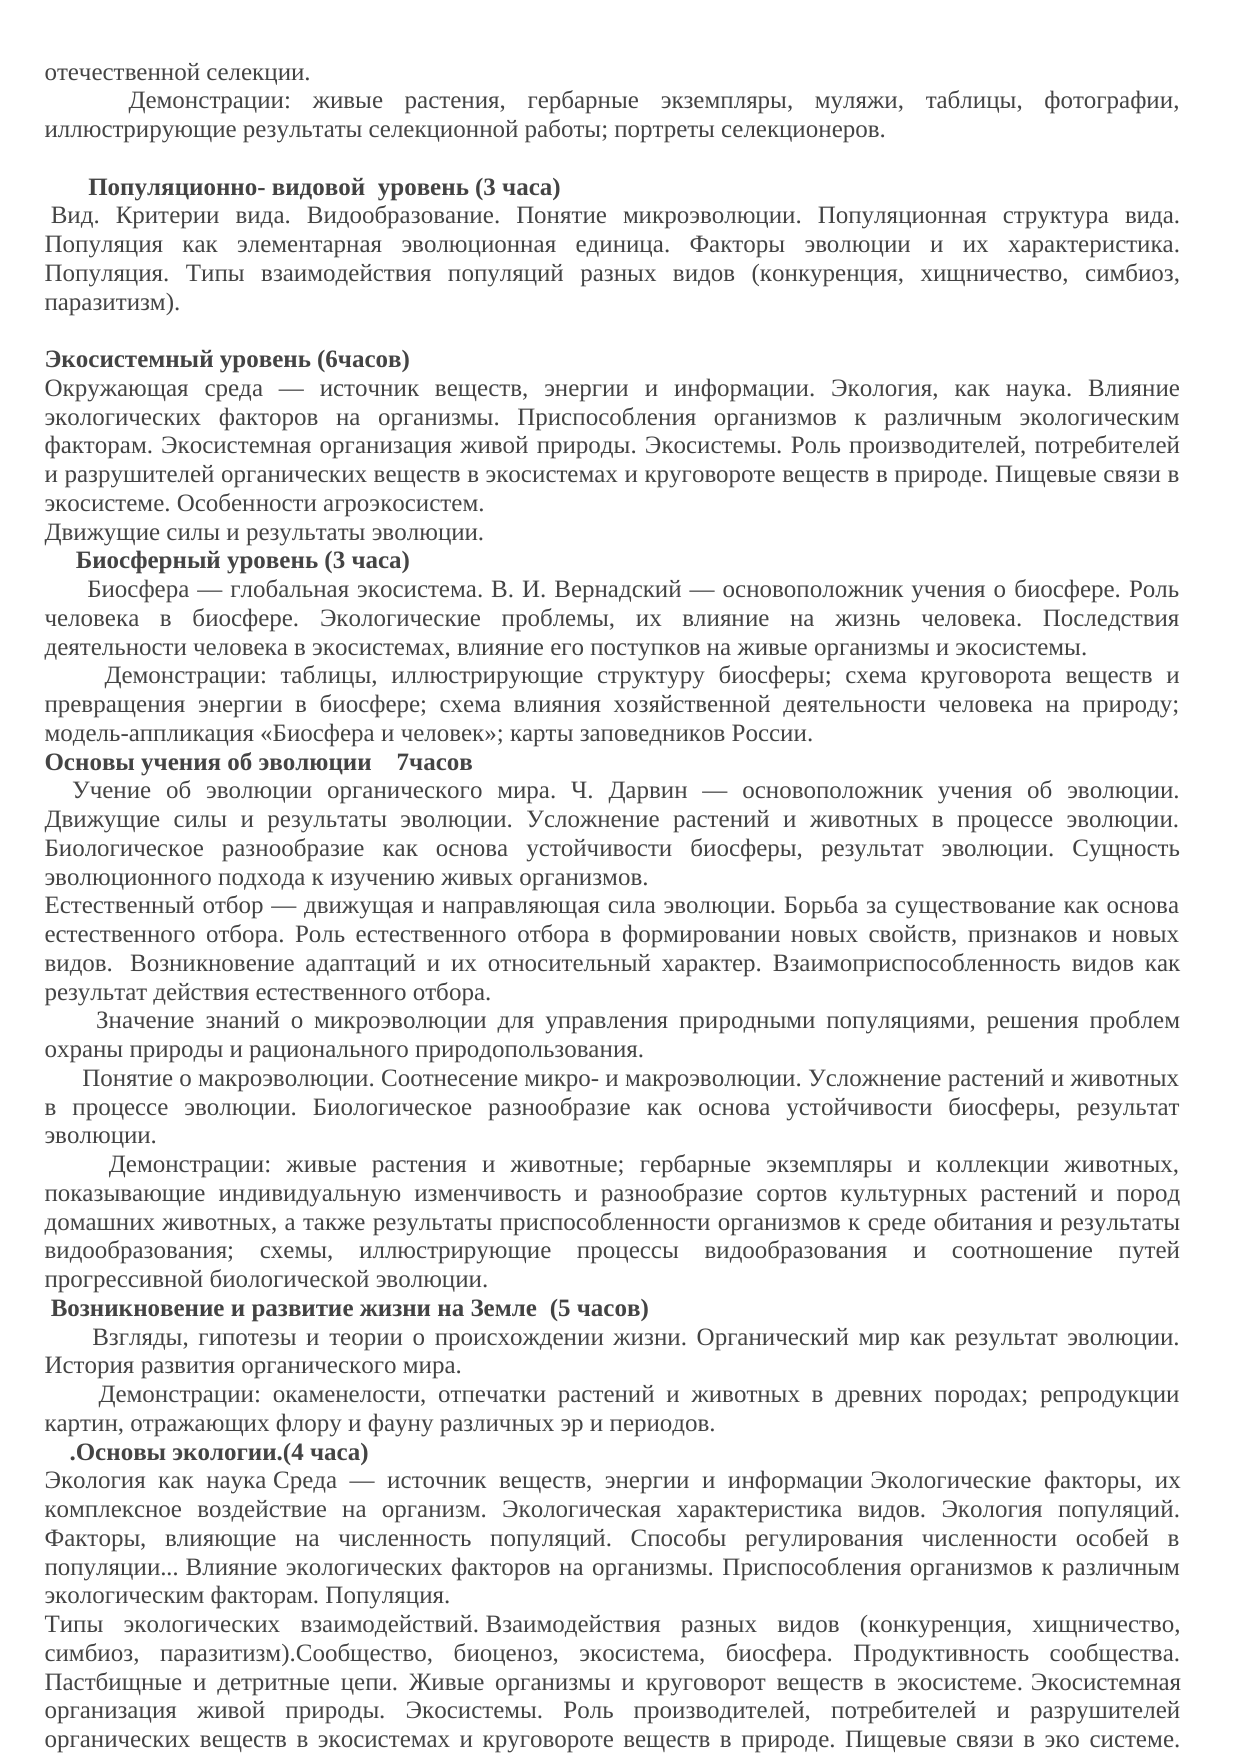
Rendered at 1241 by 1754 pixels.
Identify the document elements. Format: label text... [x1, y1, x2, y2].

text Экосистемный уровень (6часов) [44, 344, 1181, 373]
text Демонстрации: таблицы, иллюстрирующие структуру биосферы; схема круговорота веществ и превращения энергии в биосфере; схема влияния хозяйственной деятельности человека на природу; модель-аппликация «Биосфера и человек»; карты заповедников России. [44, 660, 1181, 747]
text Популяционно- видовой уровень (3 часа) [44, 172, 1181, 200]
text Возникновение и развитие жизни на Земле (5 часов) [44, 1293, 1181, 1322]
text Движущие силы и результаты эволюции. [44, 517, 1181, 545]
text Демонстрации: окаменелости, отпечатки растений и животных в древних породах; репродукции картин, отражающих флору и фауну различных эр и периодов. [44, 1379, 1181, 1437]
text Демонстрации: живые растения, гербарные экземпляры, муляжи, таблицы, фотографии, иллюстрирующие результаты селекционной работы; портреты селекционеров. [44, 85, 1181, 143]
text Понятие о макроэволюции. Соотнесение микро- и макроэволюции. Усложнение растений и животных в процессе эволюции. Биологическое разнообразие как основа устойчивости биосферы, результат эволюции. [44, 1063, 1181, 1149]
text Вид. Критерии вида. Видообразование. Понятие микроэволюции. Популяционная структура вида. Популяция как элементарная эволюционная единица. Факторы эволюции и их характеристика. Популяция. Типы взаимодействия популяций разных видов (конкуренция, хищничество, симбиоз, паразитизм). [44, 200, 1181, 315]
text Учение об эволюции органического мира. Ч. Дарвин — основоположник учения об эволюции. Движущие силы и результаты эволюции. Усложнение растений и животных в процессе эволюции. Биологическое разнообразие как основа устойчивости биосферы, результат эволюции. Сущность эволюционного подхода к изучению живых организмов. [44, 775, 1181, 890]
text Значение знаний о микроэволюции для управления природными популяциями, решения проблем охраны природы и рационального природопользования. [44, 1005, 1181, 1063]
text .Основы экологии.(4 часа) [44, 1437, 1181, 1465]
text Биосфера — глобальная экосистема. В. И. Вернадский — основоположник учения о биосфере. Роль человека в биосфере. Экологические проблемы, их влияние на жизнь человека. Последствия деятельности человека в экосистемах, влияние его поступков на живые организмы и экосистемы. [44, 574, 1181, 660]
text Окружающая среда — источник веществ, энергии и информации. Экология, как наука. Влияние экологических факторов на организмы. Приспособления организмов к различным экологическим факторам. Экосистемная организация живой природы. Экосистемы. Роль производителей, потребителей и разрушителей органических веществ в экосистемах и круговороте веществ в природе. Пищевые связи в экосистеме. Особенности агроэкосистем. [44, 373, 1181, 517]
text Экология как наука Среда — источник веществ, энергии и информации Экологические факторы, их комплексное воздействие на организм. Экологическая характеристика видов. Экология популяций. Факторы, влияющие на численность популяций. Способы регулирования численности особей в популяции... Влияние экологических факторов на организмы. Приспособления организмов к различным экологическим факторам. Популяция. [44, 1465, 1181, 1609]
text Основы учения об эволюции 7часов [44, 747, 1181, 775]
text Демонстрации: живые растения и животные; гербарные экземпляры и коллекции животных, показывающие индивидуальную изменчивость и разнообразие сортов культурных растений и пород домашних животных, а также результаты приспособленности организмов к среде обитания и результаты видообразования; схемы, иллюстрирующие процессы видообразования и соотношение путей прогрессивной биологической эволюции. [44, 1149, 1181, 1293]
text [44, 1609, 1181, 1753]
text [44, 57, 1181, 85]
text Взгляды, гипотезы и теории о происхождении жизни. Органический мир как результат эволюции. История развития органического мира. [44, 1322, 1181, 1379]
text Биосферный уровень (3 часа) [44, 545, 1181, 574]
text Естественный отбор — движущая и направляющая сила эволюции. Борьба за существование как основа естественного отбора. Роль естественного отбора в формировании новых свойств, признаков и новых видов. Возникновение адаптаций и их относительный характер. Взаимоприспособленность видов как результат действия естественного отбора. [44, 890, 1181, 1005]
